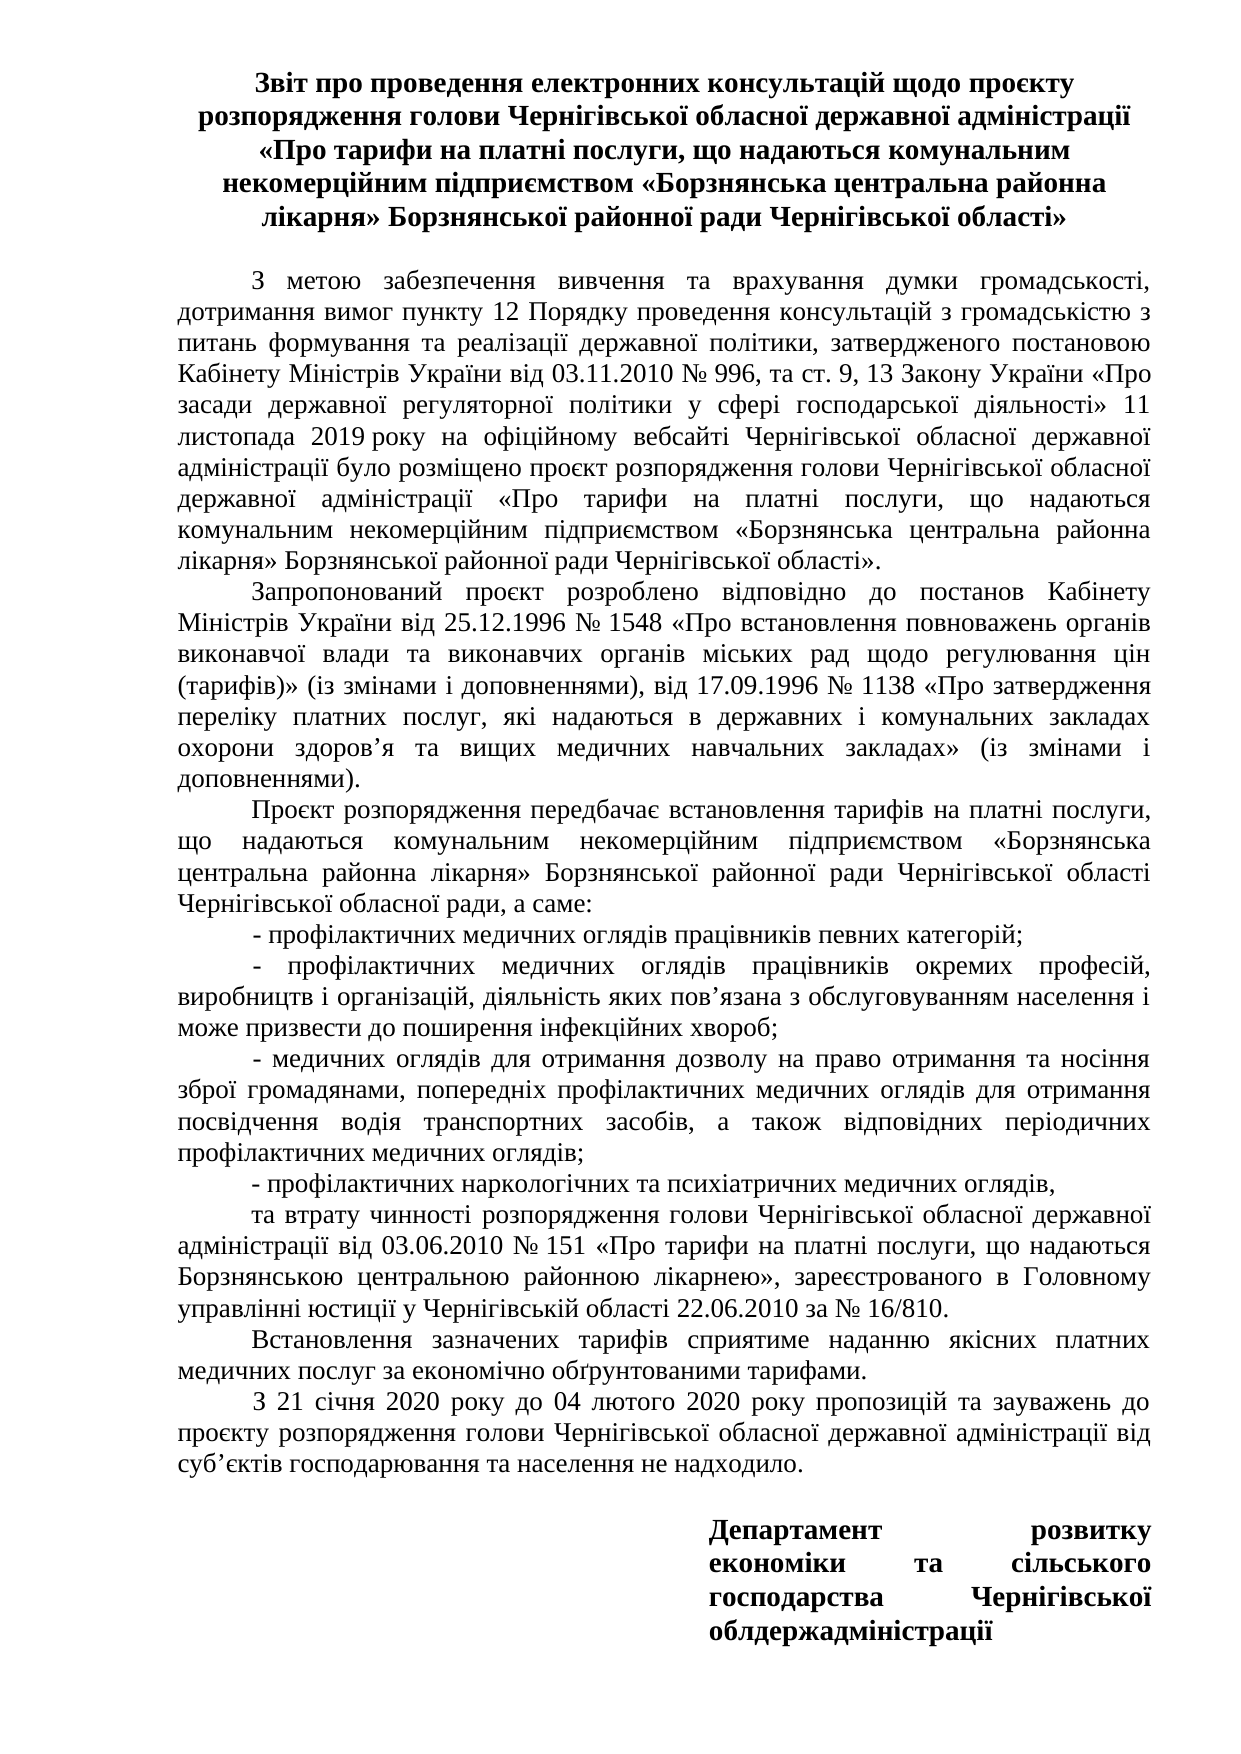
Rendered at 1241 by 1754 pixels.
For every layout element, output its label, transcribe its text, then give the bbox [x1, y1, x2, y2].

text - профілактичних медичних оглядів працівників окремих професій, виробництв і організацій, діяльність яких пов’язана з обслуговуванням населення і може призвести до поширення інфекційних хвороб; [177, 949, 1152, 1042]
text Запропонований проєкт розроблено відповідно до постанов Кабінету Міністрів України від 25.12.1996 № 1548 «Про встановлення повноважень органів виконавчої влади та виконавчих органів міських рад щодо регулювання цін (тарифів)» (із змінами і доповненнями), від 17.09.1996 № 1138 «Про затвердження переліку платних послуг, які надаються в державних і комунальних закладах охорони здоров’я та вищих медичних навчальних закладах» (із змінами і доповненнями). [177, 575, 1152, 793]
text - профілактичних наркологічних та психіатричних медичних оглядів, [177, 1167, 1152, 1198]
text - медичних оглядів для отримання дозволу на право отримання та носіння зброї громадянами, попередніх профілактичних медичних оглядів для отримання посвідчення водія транспортних засобів, а також відповідних періодичних профілактичних медичних оглядів; [177, 1042, 1152, 1167]
text З метою забезпечення вивчення та врахування думки громадськості, дотримання вимог пункту 12 Порядку проведення консультацій з громадськістю з питань формування та реалізації державної політики, затвердженого постановою Кабінету Міністрів України від 03.11.2010 № 996, та ст. 9, 13 Закону України «Про засади державної регуляторної політики у сфері господарської діяльності» 11 листопада 2019 року на офіційному вебсайті Чернігівської обласної державної адміністрації було розміщено проєкт розпорядження голови Чернігівської обласної державної адміністрації «Про тарифи на платні послуги, що надаються комунальним некомерційним підприємством «Борзнянська центральна районна лікарня» Борзнянської районної ради Чернігівської області». [177, 264, 1152, 575]
text Проєкт розпорядження передбачає встановлення тарифів на платні послуги, що надаються комунальним некомерційним підприємством «Борзнянська центральна районна лікарня» Борзнянської районної ради Чернігівської області Чернігівської обласної ради, а саме: [177, 793, 1152, 918]
text Департамент розвитку економіки та сільського господарства Чернігівської облдержадміністрації [709, 1512, 1152, 1646]
text та втрату чинності розпорядження голови Чернігівської обласної державної адміністрації від 03.06.2010 № 151 «Про тарифи на платні послуги, що надаються Борзнянською центральною районною лікарнею», зареєстрованого в Головному управлінні юстиції у Чернігівській області 22.06.2010 за № 16/810. [177, 1198, 1152, 1323]
text З 21 січня 2020 року до 04 лютого 2020 року пропозицій та зауважень до проєкту розпорядження голови Чернігівської обласної державної адміністрації від суб’єктів господарювання та населення не надходило. [177, 1385, 1152, 1478]
text Встановлення зазначених тарифів сприятиме наданню якісних платних медичних послуг за економічно обґрунтованими тарифами. [177, 1323, 1152, 1385]
text - профілактичних медичних оглядів працівників певних категорій; [252, 918, 1152, 949]
text Звіт про проведення електронних консультацій щодо проєкту розпорядження голови Чернігівської обласної державної адміністрації «Про тарифи на платні послуги, що надаються комунальним некомерційним підприємством «Борзнянська центральна районна лікарня» Борзнянської районної ради Чернігівської області» [177, 65, 1152, 233]
